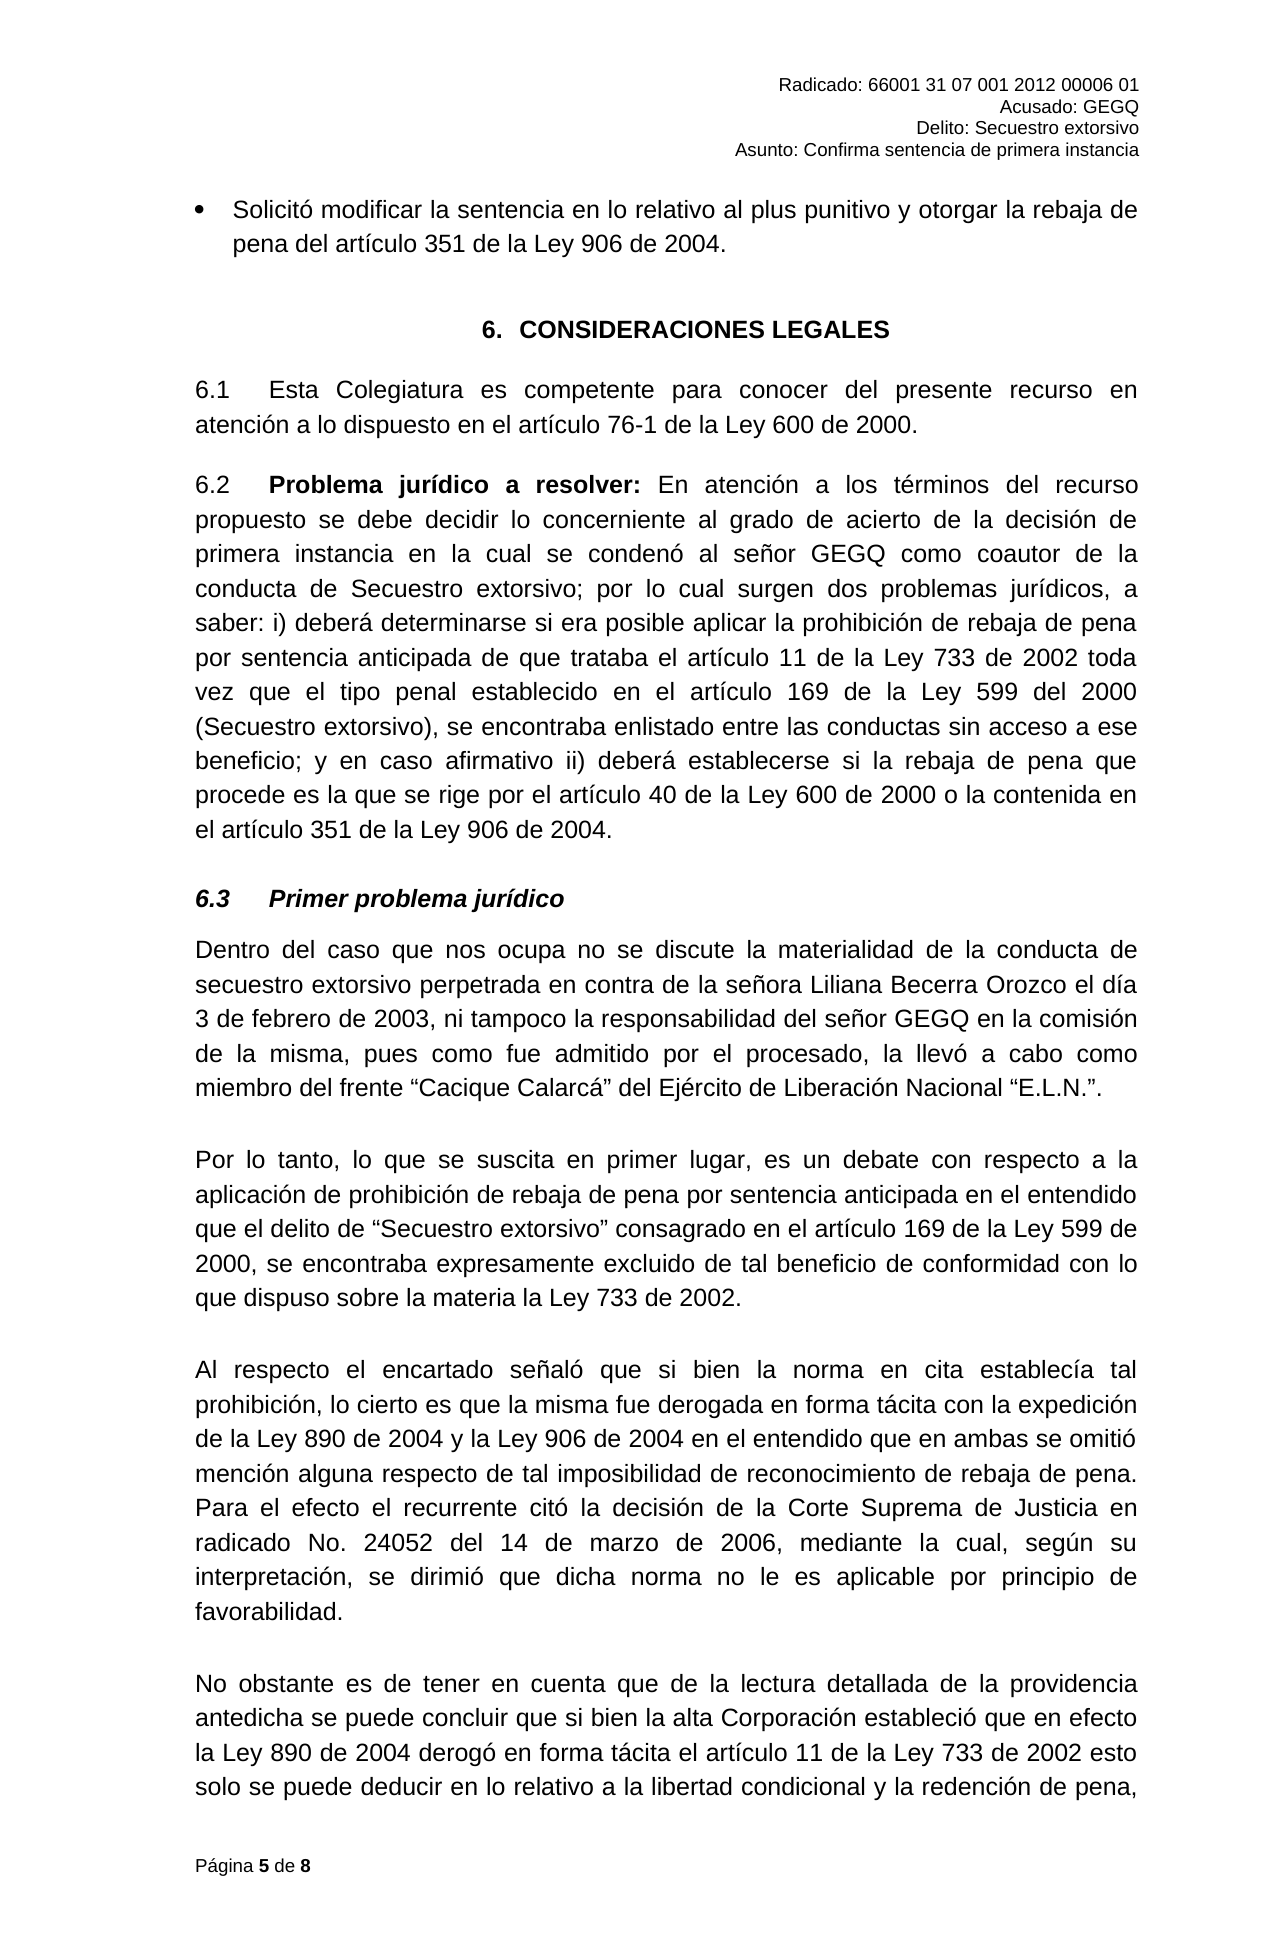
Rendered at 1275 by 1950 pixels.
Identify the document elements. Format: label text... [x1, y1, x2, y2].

list CONSIDERACIONES LEGALES [232, 315, 1139, 344]
list Esta Colegiatura es competente para conocer del presente recurso en atención a lo dispuesto en el artículo 76-1 de la Ley 600 de 2000. [195, 375, 1139, 439]
list Solicitó modificar la sentencia en lo relativo al plus punitivo y otorgar la rebaja de pena del artículo 351 de la Ley 906 de 2004. [195, 195, 1139, 258]
list Primer problema jurídico [195, 884, 1139, 913]
list Problema jurídico a resolver: En atención a los términos del recurso propuesto se debe decidir lo concerniente al grado de acierto de la decisión de primera instancia en la cual se condenó al señor GEGQ como coautor de la conducta de Secuestro extorsivo; por lo cual surgen dos problemas jurídicos, a saber: i) deberá determinarse si era posible aplicar la prohibición de rebaja de pena por sentencia anticipada de que trataba el artículo 11 de la Ley 733 de 2002 toda vez que el tipo penal establecido en el artículo 169 de la Ley 599 del 2000 (Secuestro extorsivo), se encontraba enlistado entre las conductas sin acceso a ese beneficio; y en caso afirmativo ii) deberá establecerse si la rebaja de pena que procede es la que se rige por el artículo 40 de la Ley 600 de 2000 o la contenida en el artículo 351 de la Ley 906 de 2004. [195, 470, 1139, 844]
text Dentro del caso que nos ocupa no se discute la materialidad de la conducta de secuestro extorsivo perpetrada en contra de la señora Liliana Becerra Orozco el día 3 de febrero de 2003, ni tampoco la responsabilidad del señor GEGQ en la comisión de la misma, pues como fue admitido por el procesado, la llevó a cabo como miembro del frente “Cacique Calarcá” del Ejército de Liberación Nacional “E.L.N.”. [195, 935, 1139, 1102]
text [195, 1669, 1139, 1801]
text Por lo tanto, lo que se suscita en primer lugar, es un debate con respecto a la aplicación de prohibición de rebaja de pena por sentencia anticipada en el entendido que el delito de “Secuestro extorsivo” consagrado en el artículo 169 de la Ley 599 de 2000, se encontraba expresamente excluido de tal beneficio de conformidad con lo que dispuso sobre la materia la Ley 733 de 2002. [195, 1145, 1139, 1312]
text Al respecto el encartado señaló que si bien la norma en cita establecía tal prohibición, lo cierto es que la misma fue derogada en forma tácita con la expedición de la Ley 890 de 2004 y la Ley 906 de 2004 en el entendido que en ambas se omitió mención alguna respecto de tal imposibilidad de reconocimiento de rebaja de pena. Para el efecto el recurrente citó la decisión de la Corte Suprema de Justicia en radicado No. 24052 del 14 de marzo de 2006, mediante la cual, según su interpretación, se dirimió que dicha norma no le es aplicable por principio de favorabilidad. [195, 1355, 1139, 1625]
